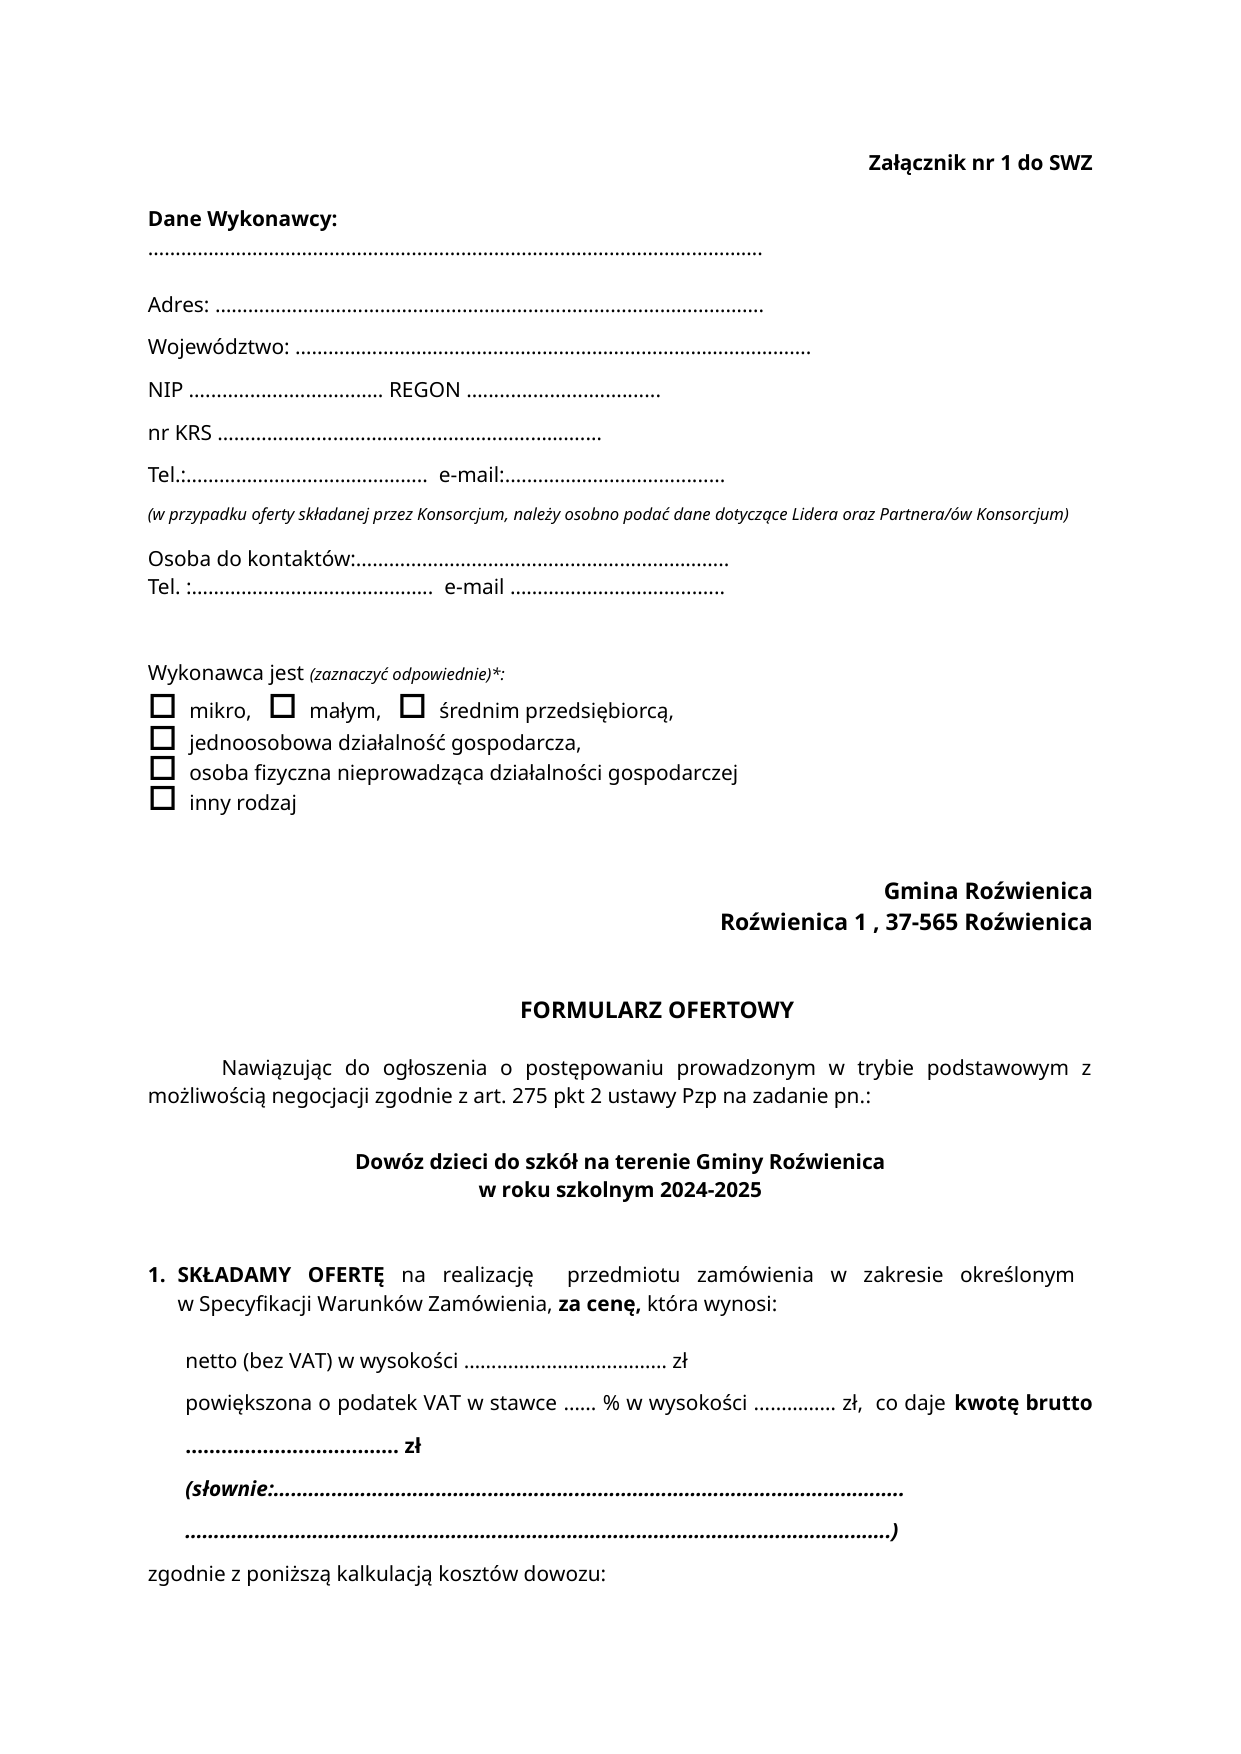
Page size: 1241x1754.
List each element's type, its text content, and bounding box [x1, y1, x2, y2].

text Nawiązując do ogłoszenia o postępowaniu prowadzonym w trybie podstawowym z możliwością negocjacji zgodnie z art. 275 pkt 2 ustawy Pzp na zadanie pn.: [148, 1053, 1093, 1110]
list SKŁADAMY OFERTĘ na realizację przedmiotu zamówienia w zakresie określonym w Specyfikacji Warunków Zamówienia, za cenę, która wynosi: [148, 1261, 1093, 1317]
text mikro, małym, średnim przedsiębiorcą, [148, 686, 1093, 727]
text Roźwienica 1 , 37-565 Roźwienica [148, 906, 1093, 937]
text osoba fizyczna nieprowadząca działalności gospodarczej [148, 757, 1093, 787]
text (słownie:….………………………………………….……………………………………………….. [185, 1474, 1093, 1502]
text ………………………………………………………………………………………….……………….) [185, 1516, 1093, 1545]
text FORMULARZ OFERTOWY [148, 994, 1093, 1025]
text Tel. :…………………………………….. e-mail ………………………............ [148, 572, 1093, 601]
text Województwo: …………………………………………………………………………………. [148, 332, 1090, 361]
text (w przypadku oferty składanej przez Konsorcjum, należy osobno podać dane dotyczące Lidera oraz Partnera/ów Konsorcjum) [148, 503, 1093, 526]
text …………………………………………………………………………………………………. [148, 233, 1093, 261]
text zgodnie z poniższą kalkulacją kosztów dowozu: [148, 1559, 1093, 1587]
text Adres: ………………………………………………………………………………………. [148, 290, 1090, 318]
text Wykonawca jest (zaznaczyć odpowiednie)*: [148, 658, 1093, 686]
text powiększona o podatek VAT w stawce …... % w wysokości …………… zł, co daje kwotę brutto ……………….…………….. zł [185, 1388, 1093, 1459]
text inny rodzaj [148, 787, 1093, 818]
text netto (bez VAT) w wysokości ……………………….……… zł [185, 1346, 1093, 1374]
text jednoosobowa działalność gospodarcza, [148, 727, 1093, 757]
text Załącznik nr 1 do SWZ [148, 148, 1093, 176]
text Gmina Roźwienica [148, 874, 1093, 906]
text Tel.:…………………………………….. e-mail:.………………………............ [148, 460, 1093, 489]
text NIP …................................ REGON …................................ [148, 375, 1090, 403]
text Dowóz dzieci do szkół na terenie Gminy Roźwienica [148, 1147, 1093, 1175]
text nr KRS ………………………………………………………….… [148, 418, 1090, 446]
text Osoba do kontaktów:………………………………………………………….. [148, 544, 1093, 572]
text w roku szkolnym 2024-2025 [148, 1175, 1093, 1204]
text Dane Wykonawcy: [148, 204, 1093, 233]
